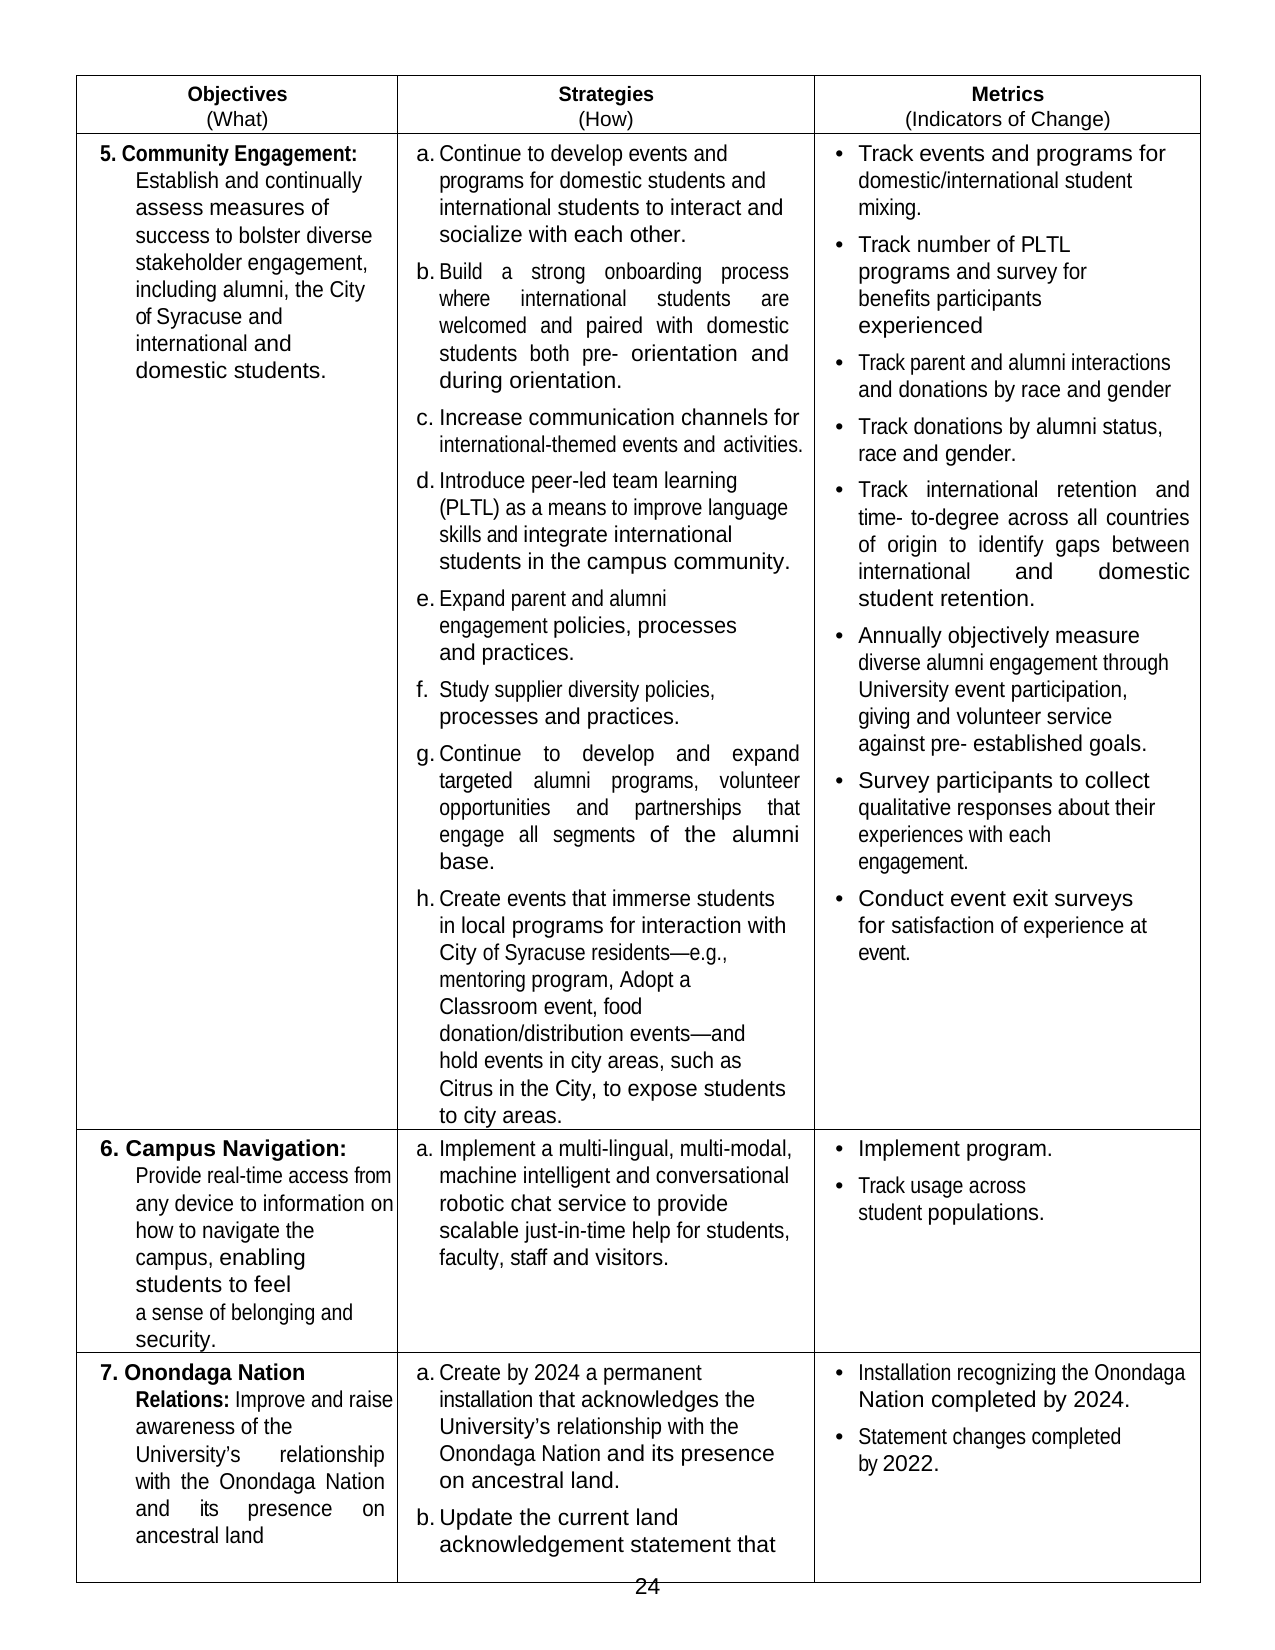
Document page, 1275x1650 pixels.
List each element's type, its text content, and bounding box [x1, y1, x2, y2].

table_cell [815, 1353, 1200, 1582]
table_cell Track events and programs for domestic/international student mixing. Track number of PLTL programs and survey for benefits participants experienced Track parent and alumni interactions and donations by race and gender Track donations by alumni status, race and gender. Track international retention and time- to-degree across all countries of origin to identify gaps between international and domestic student retention. Annually objectively measure diverse alumni engagement through University event participation, giving and volunteer service against pre- established goals. Survey participants to collect qualitative responses about their experiences with each engagement. Conduct event exit surveys for satisfaction of experience at event. [815, 134, 1200, 1129]
table_cell 6. Campus Navigation: Provide real-time access from any device to information on how to navigate the campus, enabling students to feel a sense of belonging and security. [77, 1130, 397, 1352]
table_header Strategies (How) [398, 76, 814, 133]
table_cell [398, 1353, 814, 1582]
table_cell Continue to develop events and programs for domestic students and international students to interact and socialize with each other. Build a strong onboarding process where international students are welcomed and paired with domestic students both pre- orientation and during orientation. Increase communication channels for international-themed events and activities. Introduce peer-led team learning (PLTL) as a means to improve language skills and integrate international students in the campus community. Expand parent and alumni engagement policies, processes and practices. Study supplier diversity policies, processes and practices. Continue to develop and expand targeted alumni programs, volunteer opportunities and partnerships that engage all segments of the alumni base. Create events that immerse students in local programs for interaction with City of Syracuse residents—e.g., mentoring program, Adopt a Classroom event, food donation/distribution events—and hold events in city areas, such as Citrus in the City, to expose students to city areas. [398, 134, 814, 1129]
table_cell 5. Community Engagement: Establish and continually assess measures of success to bolster diverse stakeholder engagement, including alumni, the City of Syracuse and international and domestic students. [77, 134, 397, 1129]
table_header Objectives (What) [77, 76, 397, 133]
table_header Metrics (Indicators of Change) [815, 76, 1200, 133]
table_cell Implement program. Track usage across student populations. [815, 1130, 1200, 1352]
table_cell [77, 1353, 397, 1582]
table_cell a. Implement a multi-lingual, multi-modal, machine intelligent and conversational robotic chat service to provide scalable just-in-time help for students, faculty, staff and visitors. [398, 1130, 814, 1352]
